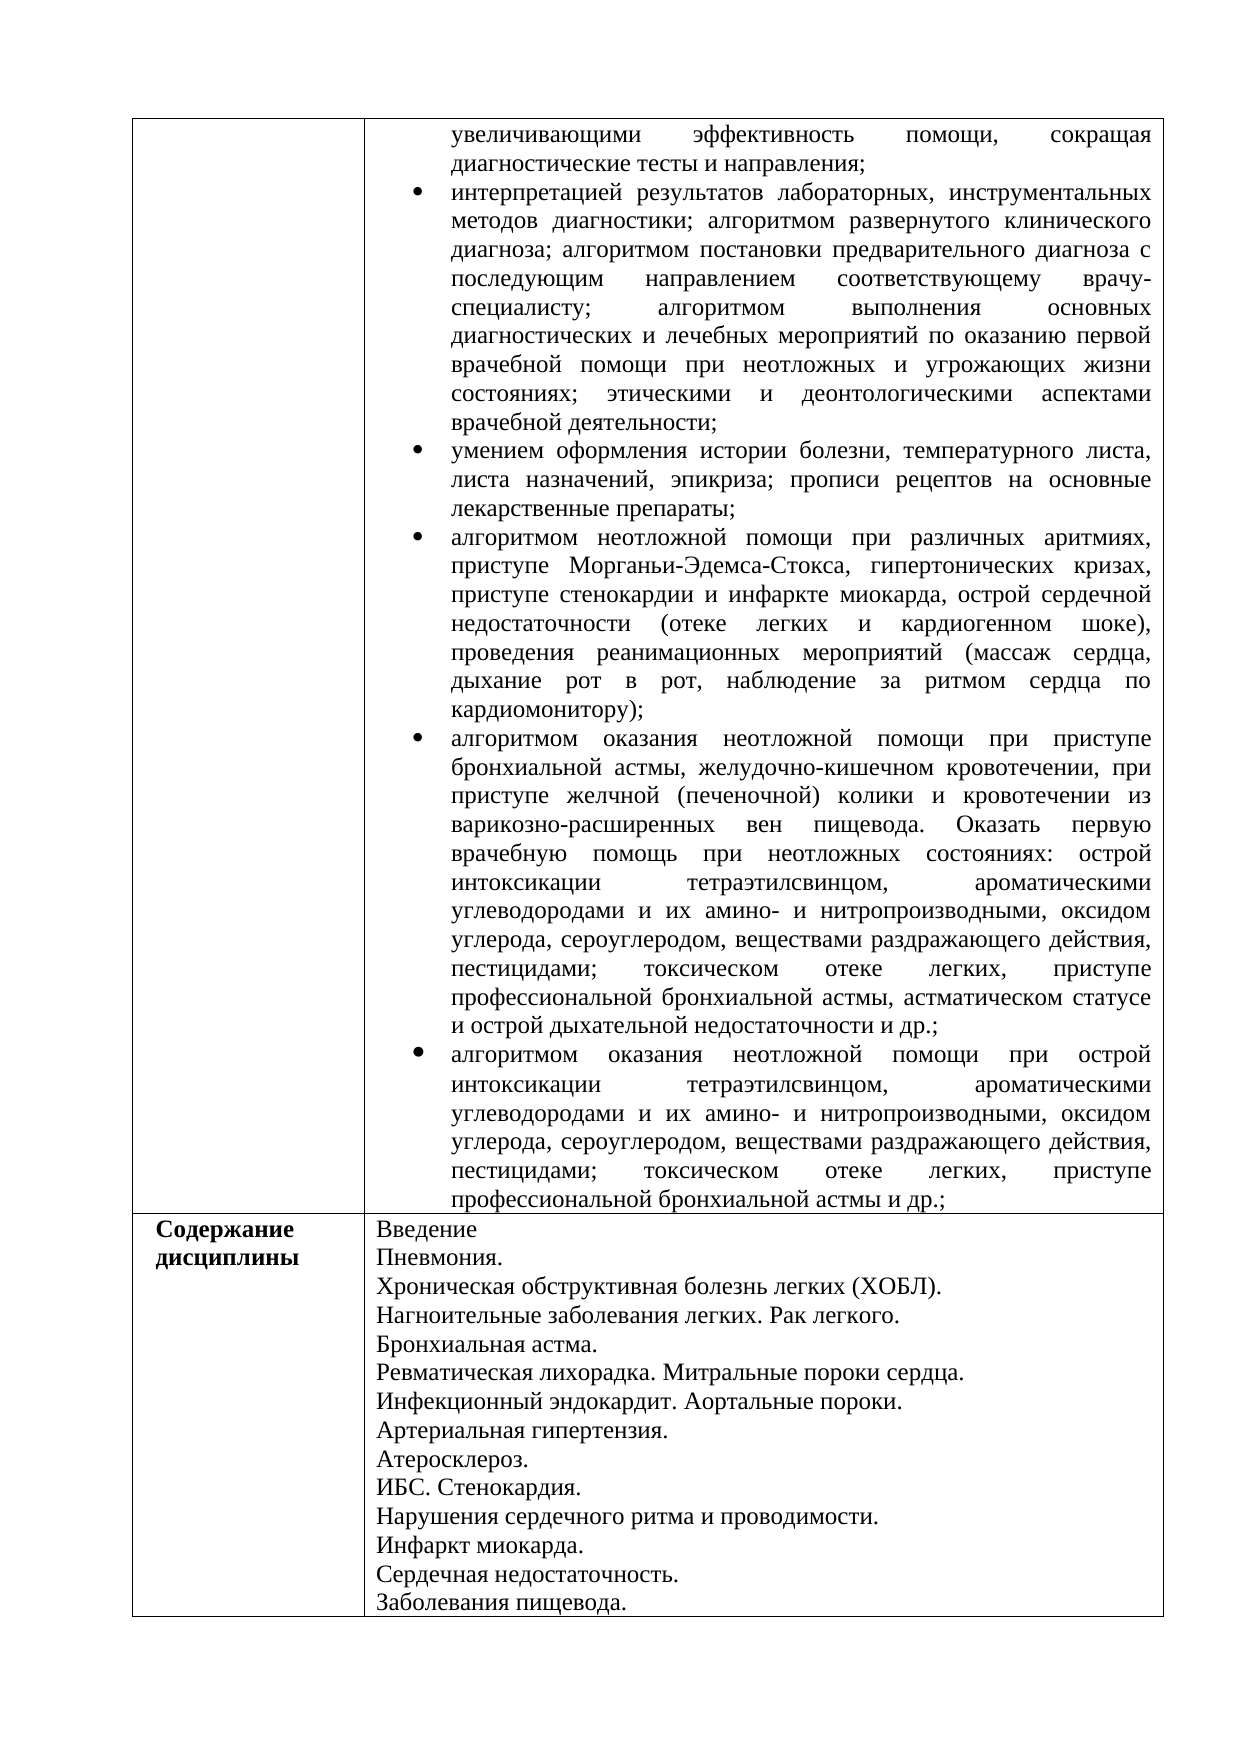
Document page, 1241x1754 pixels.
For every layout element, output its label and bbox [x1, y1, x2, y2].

table_cell [365, 119, 1163, 1213]
table_cell [365, 1214, 1163, 1616]
table_cell [133, 1214, 364, 1616]
table_cell [133, 119, 364, 1213]
